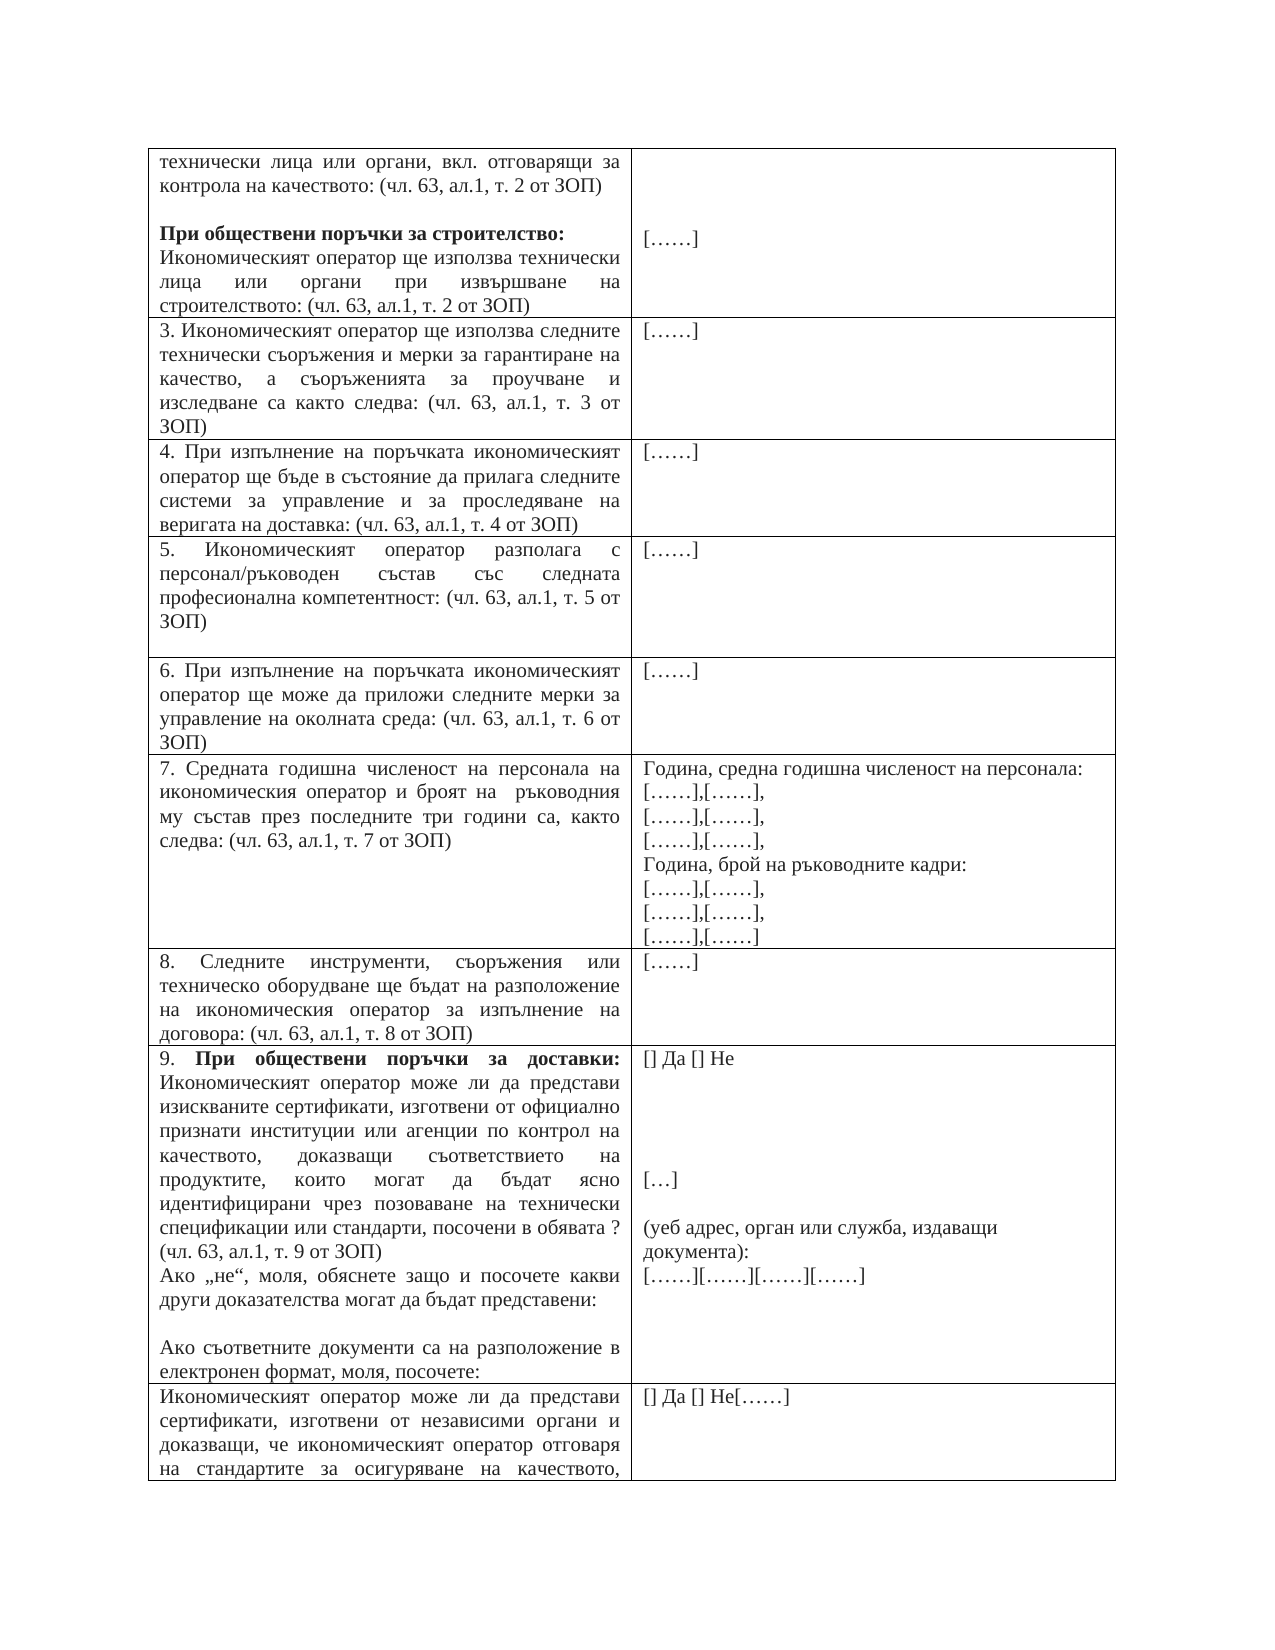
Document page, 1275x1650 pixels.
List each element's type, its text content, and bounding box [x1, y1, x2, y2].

table_cell 7. Средната годишна численост на персонала на икономическия оператор и броят на ръководния му състав през последните три години са, както следва: (чл. 63, ал.1, т. 7 от ЗОП) [149, 755, 631, 948]
table_cell [……] [632, 440, 1115, 536]
table_cell 8. Следните инструменти, съоръжения или техническо оборудване ще бъдат на разположение на икономическия оператор за изпълнение на договора: (чл. 63, ал.1, т. 8 от ЗОП) [149, 949, 631, 1045]
table_cell [……] [632, 949, 1115, 1045]
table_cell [149, 149, 631, 317]
table_cell [……] [632, 658, 1115, 754]
table_cell [……] [632, 537, 1115, 657]
table_cell [……] [632, 318, 1115, 438]
table_cell 4. При изпълнение на поръчката икономическият оператор ще бъде в състояние да прилага следните системи за управление и за проследяване на веригата на доставка: (чл. 63, ал.1, т. 4 от ЗОП) [149, 440, 631, 536]
table_cell Година, средна годишна численост на персонала: [……],[……], [……],[……], [……],[……], Година, брой на ръководните кадри: [……],[……], [……],[……], [……],[……] [632, 755, 1115, 948]
table_cell 9. При обществени поръчки за доставки: Икономическият оператор може ли да представи изискваните сертификати, изготвени от официално признати институции или агенции по контрол на качеството, доказващи съответствието на продуктите, които могат да бъдат ясно идентифицирани чрез позоваване на технически спецификации или стандарти, посочени в обявата ? (чл. 63, ал.1, т. 9 от ЗОП) Ако „не“, моля, обяснете защо и посочете какви други доказателства могат да бъдат представени: Ако съответните документи са на разположение в електронен формат, моля, посочете: [149, 1046, 631, 1383]
table_cell 3. Икономическият оператор ще използва следните технически съоръжения и мерки за гарантиране на качество, а съоръженията за проучване и изследване са както следва: (чл. 63, ал.1, т. 3 от ЗОП) [149, 318, 631, 438]
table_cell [632, 1384, 1115, 1480]
table_cell 6. При изпълнение на поръчката икономическият оператор ще може да приложи следните мерки за управление на околната среда: (чл. 63, ал.1, т. 6 от ЗОП) [149, 658, 631, 754]
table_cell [149, 1384, 631, 1480]
table_cell 5. Икономическият оператор разполага с персонал/ръководен състав със следната професионална компетентност: (чл. 63, ал.1, т. 5 от ЗОП) [149, 537, 631, 657]
table_cell [……] [……] [632, 149, 1115, 317]
table_cell [] Да [] Не […] (уеб адрес, орган или служба, издаващи документа): [……][……][……][……] [632, 1046, 1115, 1383]
